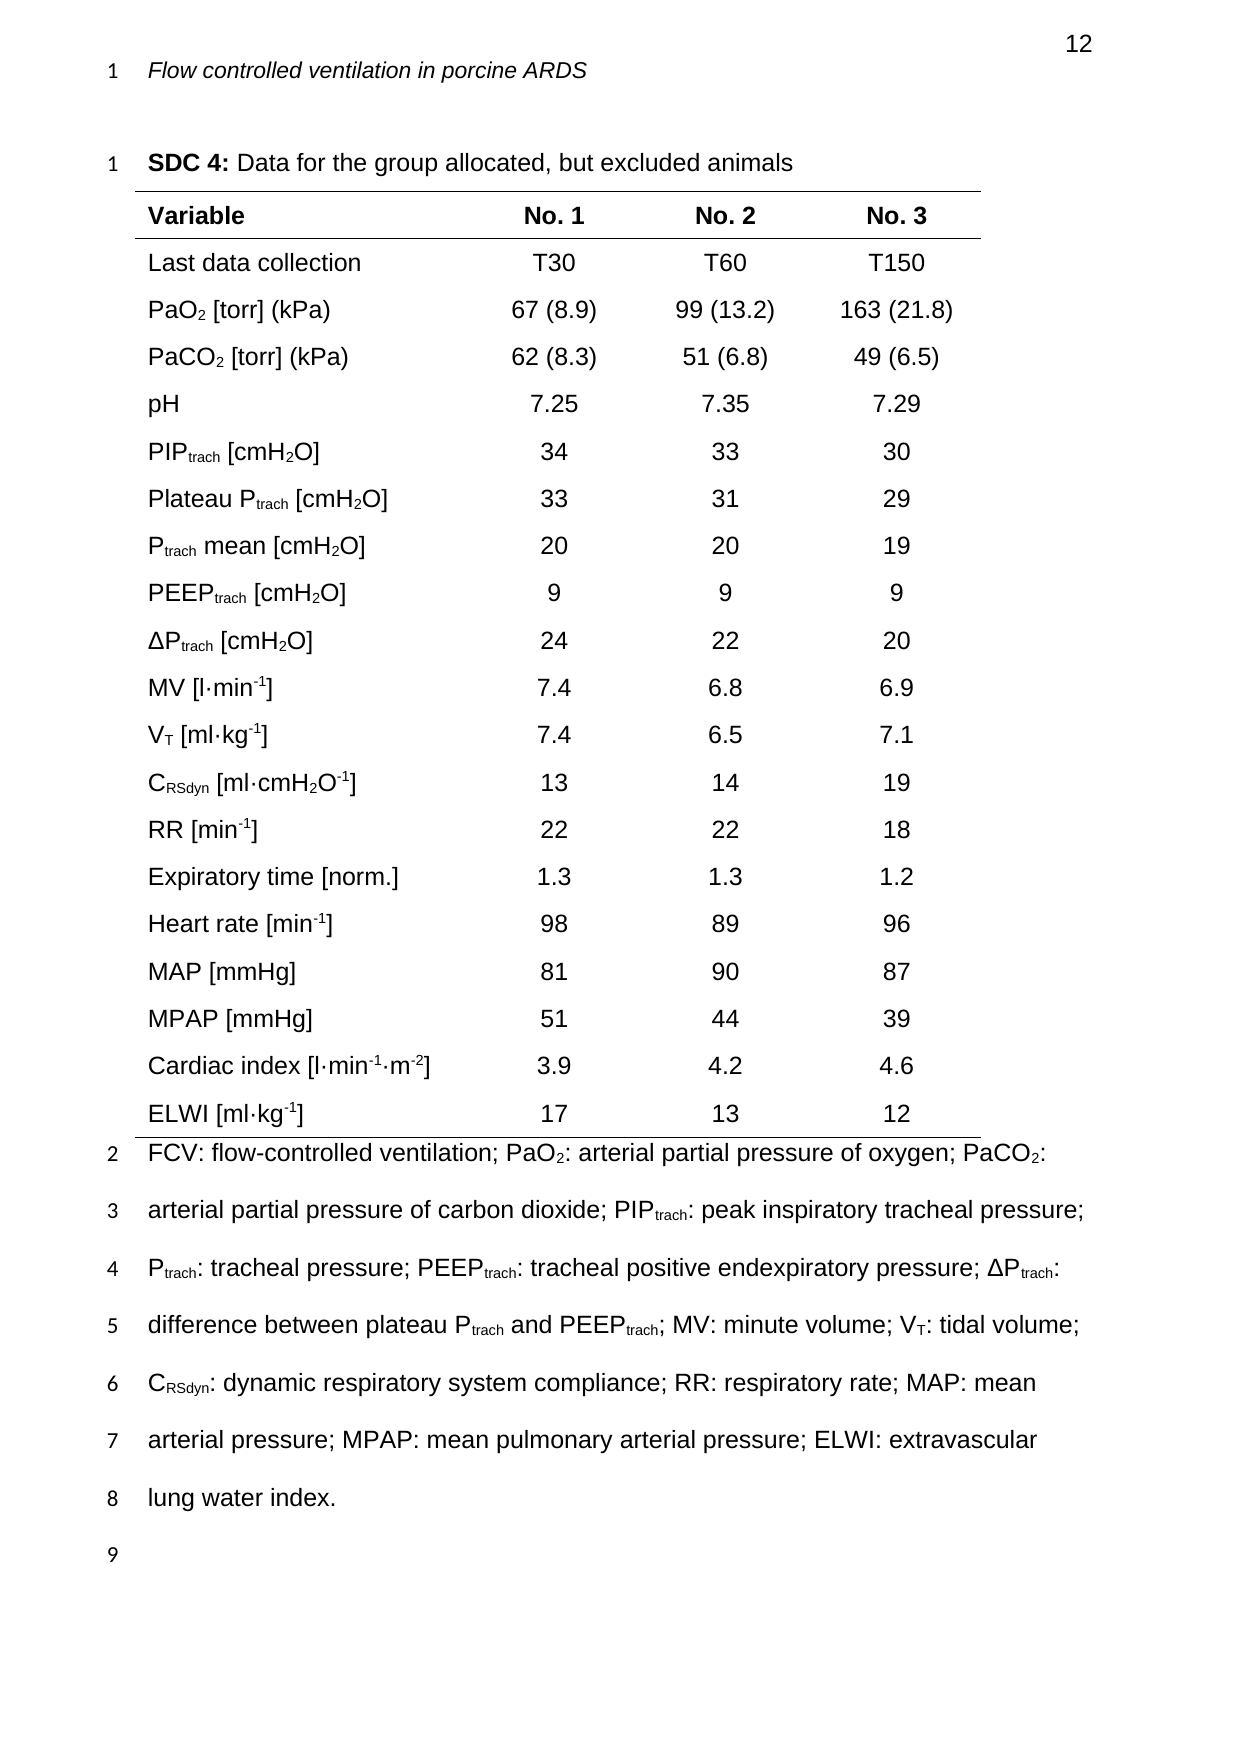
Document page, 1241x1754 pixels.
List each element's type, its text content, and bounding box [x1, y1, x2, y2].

table_cell 34 [468, 427, 639, 474]
table_cell 99 (13.2) [639, 285, 810, 333]
table_cell 9 [810, 569, 981, 616]
table_cell 39 [810, 995, 981, 1042]
table_cell Expiratory time [norm.] [135, 853, 468, 900]
table_cell 30 [810, 427, 981, 474]
table_cell VT [ml·kg-1] [135, 711, 468, 758]
table_cell 29 [810, 475, 981, 522]
table_cell 7.35 [639, 380, 810, 427]
table_cell 7.4 [468, 664, 639, 711]
table_cell T60 [639, 239, 810, 285]
table_cell 24 [468, 616, 639, 664]
table_cell 7.4 [468, 711, 639, 758]
table_cell 6.5 [639, 711, 810, 758]
table_cell 163 (21.8) [810, 285, 981, 333]
table_header Variable [135, 192, 468, 238]
table_cell 87 [810, 948, 981, 995]
table_cell 9 [468, 569, 639, 616]
table_cell 14 [639, 758, 810, 806]
table_cell CRSdyn [ml·cmH2O-1] [135, 758, 468, 806]
table_cell 6.8 [639, 664, 810, 711]
table_cell 44 [639, 995, 810, 1042]
table_cell T30 [468, 239, 639, 285]
table_cell 3.9 [468, 1042, 639, 1089]
table_cell Heart rate [min-1] [135, 900, 468, 947]
table_cell ELWI [ml·kg-1] [135, 1089, 468, 1137]
table_cell 96 [810, 900, 981, 947]
table_cell 31 [639, 475, 810, 522]
table_cell RR [min-1] [135, 806, 468, 853]
table_cell pH [135, 380, 468, 427]
table_cell Last data collection [135, 239, 468, 285]
table_cell 17 [468, 1089, 639, 1137]
table_cell 12 [810, 1089, 981, 1137]
table_cell 22 [639, 616, 810, 664]
table_cell MAP [mmHg] [135, 948, 468, 995]
table_cell 18 [810, 806, 981, 853]
table_cell 13 [639, 1089, 810, 1137]
table_cell 7.29 [810, 380, 981, 427]
text FCV: flow-controlled ventilation; PaO2: arterial partial pressure of oxygen; PaCO2: arterial partial pressure of carbon dioxide; PIPtrach: peak inspiratory tracheal pressure; Ptrach: tracheal pressure; PEEPtrach: tracheal positive endexpiratory pressure; ΔPtrach: difference between plateau Ptrach and PEEPtrach; MV: minute volume; VT: tidal volume; CRSdyn: dynamic respiratory system compliance; RR: respiratory rate; MAP: mean arterial pressure; MPAP: mean pulmonary arterial pressure; ELWI: extravascular lung water index. [148, 1138, 1092, 1511]
table_cell 62 (8.3) [468, 333, 639, 380]
table_cell 51 [468, 995, 639, 1042]
table_cell 33 [639, 427, 810, 474]
table_cell PaO2 [torr] (kPa) [135, 285, 468, 333]
table_cell 4.2 [639, 1042, 810, 1089]
table_cell 22 [639, 806, 810, 853]
table_cell PIPtrach [cmH2O] [135, 427, 468, 474]
table_cell 1.3 [639, 853, 810, 900]
table_cell 81 [468, 948, 639, 995]
table_cell 67 (8.9) [468, 285, 639, 333]
table_cell Ptrach mean [cmH2O] [135, 522, 468, 569]
table_cell 89 [639, 900, 810, 947]
table_cell 7.1 [810, 711, 981, 758]
table_cell 20 [468, 522, 639, 569]
table_cell 13 [468, 758, 639, 806]
table_cell 4.6 [810, 1042, 981, 1089]
table_cell MPAP [mmHg] [135, 995, 468, 1042]
table_cell 1.2 [810, 853, 981, 900]
table_cell 33 [468, 475, 639, 522]
table_cell MV [l·min-1] [135, 664, 468, 711]
table_cell 20 [639, 522, 810, 569]
table_cell 22 [468, 806, 639, 853]
table_cell PaCO2 [torr] (kPa) [135, 333, 468, 380]
table_cell 1.3 [468, 853, 639, 900]
table_cell 49 (6.5) [810, 333, 981, 380]
table_cell 9 [639, 569, 810, 616]
text SDC 4: Data for the group allocated, but excluded animals [148, 148, 945, 176]
table_cell 19 [810, 522, 981, 569]
table_cell T150 [810, 239, 981, 285]
table_cell Plateau Ptrach [cmH2O] [135, 475, 468, 522]
table_cell 90 [639, 948, 810, 995]
table_cell 51 (6.8) [639, 333, 810, 380]
table_cell PEEPtrach [cmH2O] [135, 569, 468, 616]
table_cell 6.9 [810, 664, 981, 711]
table_header No. 2 [639, 192, 810, 238]
table_cell 19 [810, 758, 981, 806]
table_header No. 1 [468, 192, 639, 238]
table_cell 20 [810, 616, 981, 664]
table_cell 98 [468, 900, 639, 947]
table_cell ΔPtrach [cmH2O] [135, 616, 468, 664]
table_cell Cardiac index [l·min-1·m-2] [135, 1042, 468, 1089]
table_header No. 3 [810, 192, 981, 238]
table_cell 7.25 [468, 380, 639, 427]
